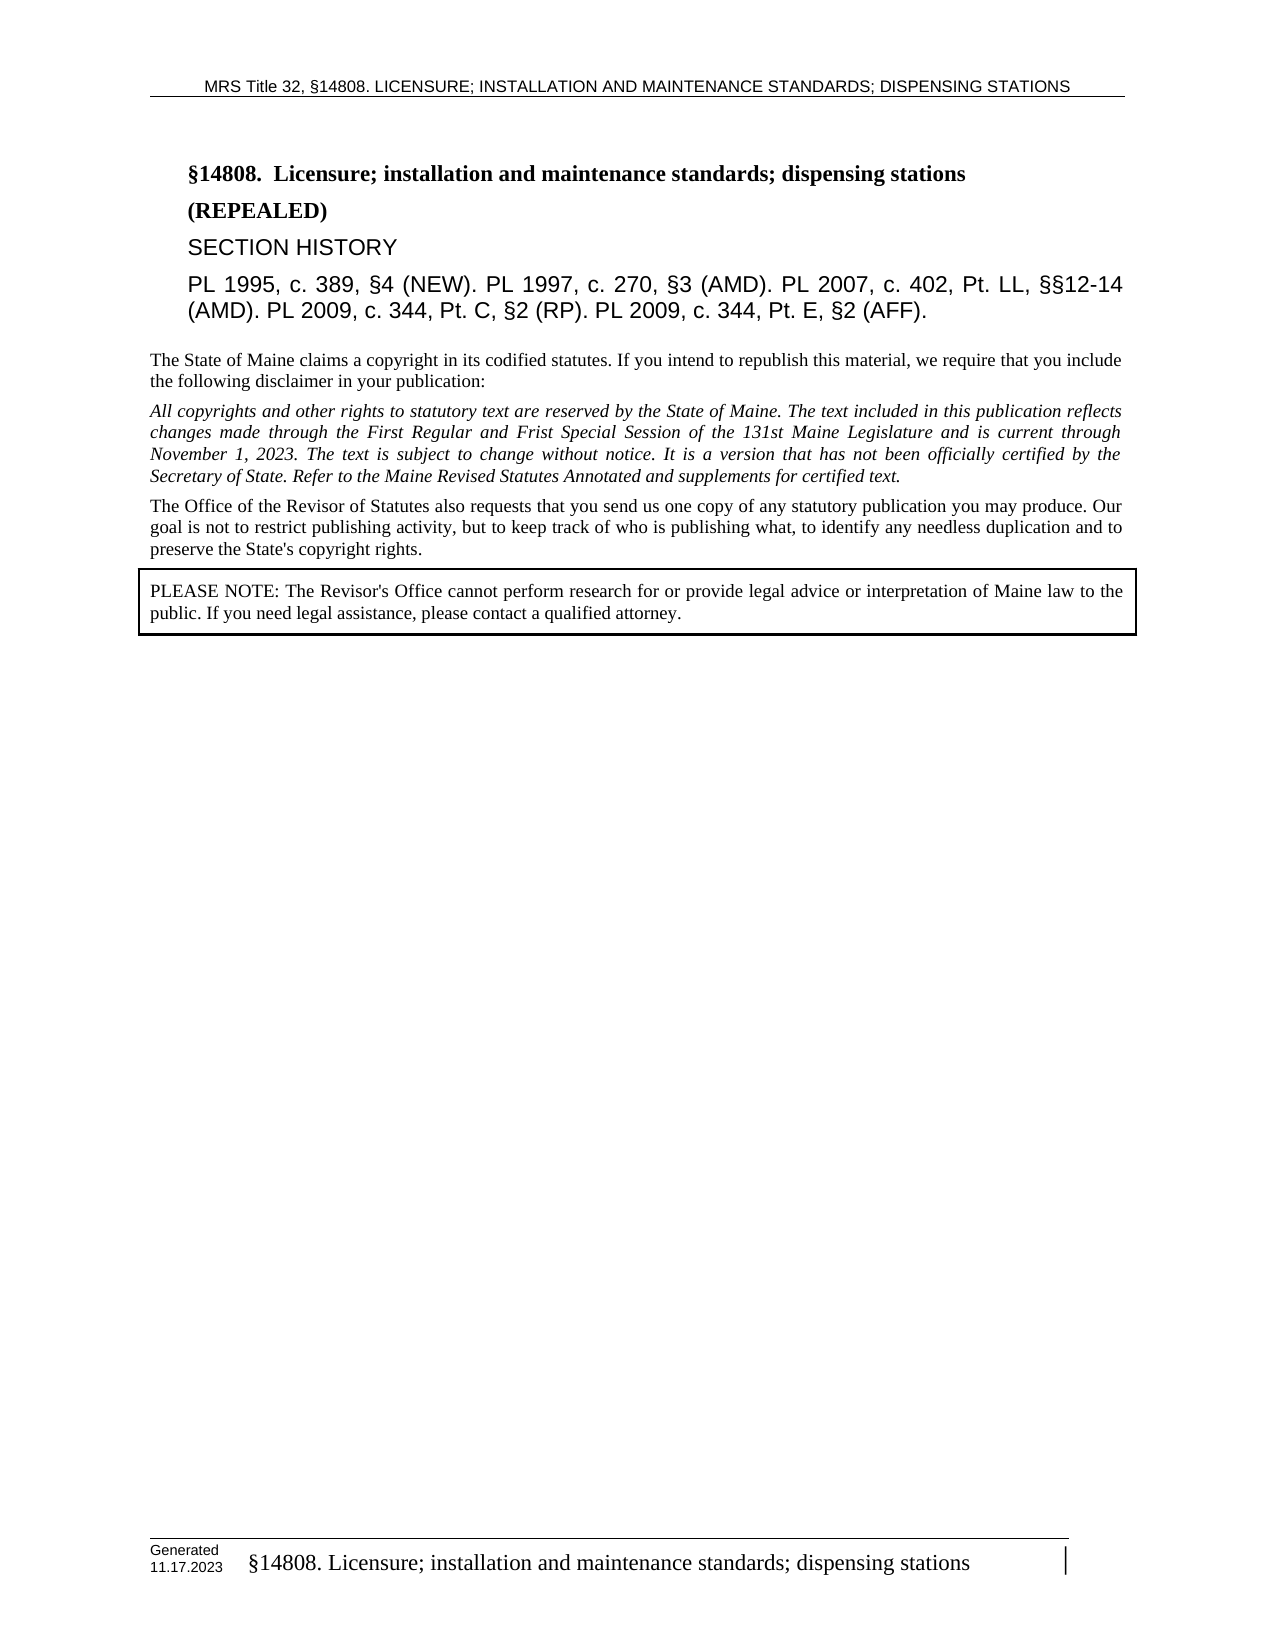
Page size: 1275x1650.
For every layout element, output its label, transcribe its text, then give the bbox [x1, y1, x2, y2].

text All copyrights and other rights to statutory text are reserved by the State of Maine. The text included in this publication reflects changes made through the First Regular and Frist Special Session of the 131st Maine Legislature and is current through November 1, 2023 . The text is subject to change without notice. It is a version that has not been officially certified by the Secretary of State. Refer to the Maine Revised Statutes Annotated and supplements for certified text. [150, 400, 1125, 486]
text PL 1995, c. 389, §4 (NEW). PL 1997, c. 270, §3 (AMD). PL 2007, c. 402, Pt. LL, §§12-14 (AMD). PL 2009, c. 344, Pt. C, §2 (RP). PL 2009, c. 344, Pt. E, §2 (AFF). [187, 271, 1125, 323]
text SECTION HISTORY [187, 234, 1125, 260]
text The State of Maine claims a copyright in its codified statutes. If you intend to republish this material, we require that you include the following disclaimer in your publication: [150, 348, 1125, 392]
text PLEASE NOTE: The Revisor's Office cannot perform research for or provide legal advice or interpretation of Maine law to the public. If you need legal assistance, please contact a qualified attorney. [140, 570, 1135, 633]
text §14808. Licensure; installation and maintenance standards; dispensing stations [187, 160, 1125, 187]
text (REPEALED) [187, 197, 1125, 223]
text The Office of the Revisor of Statutes also requests that you send us one copy of any statutory publication you may produce. Our goal is not to restrict publishing activity, but to keep track of who is publishing what, to identify any needless duplication and to preserve the State's copyright rights. [150, 494, 1125, 559]
